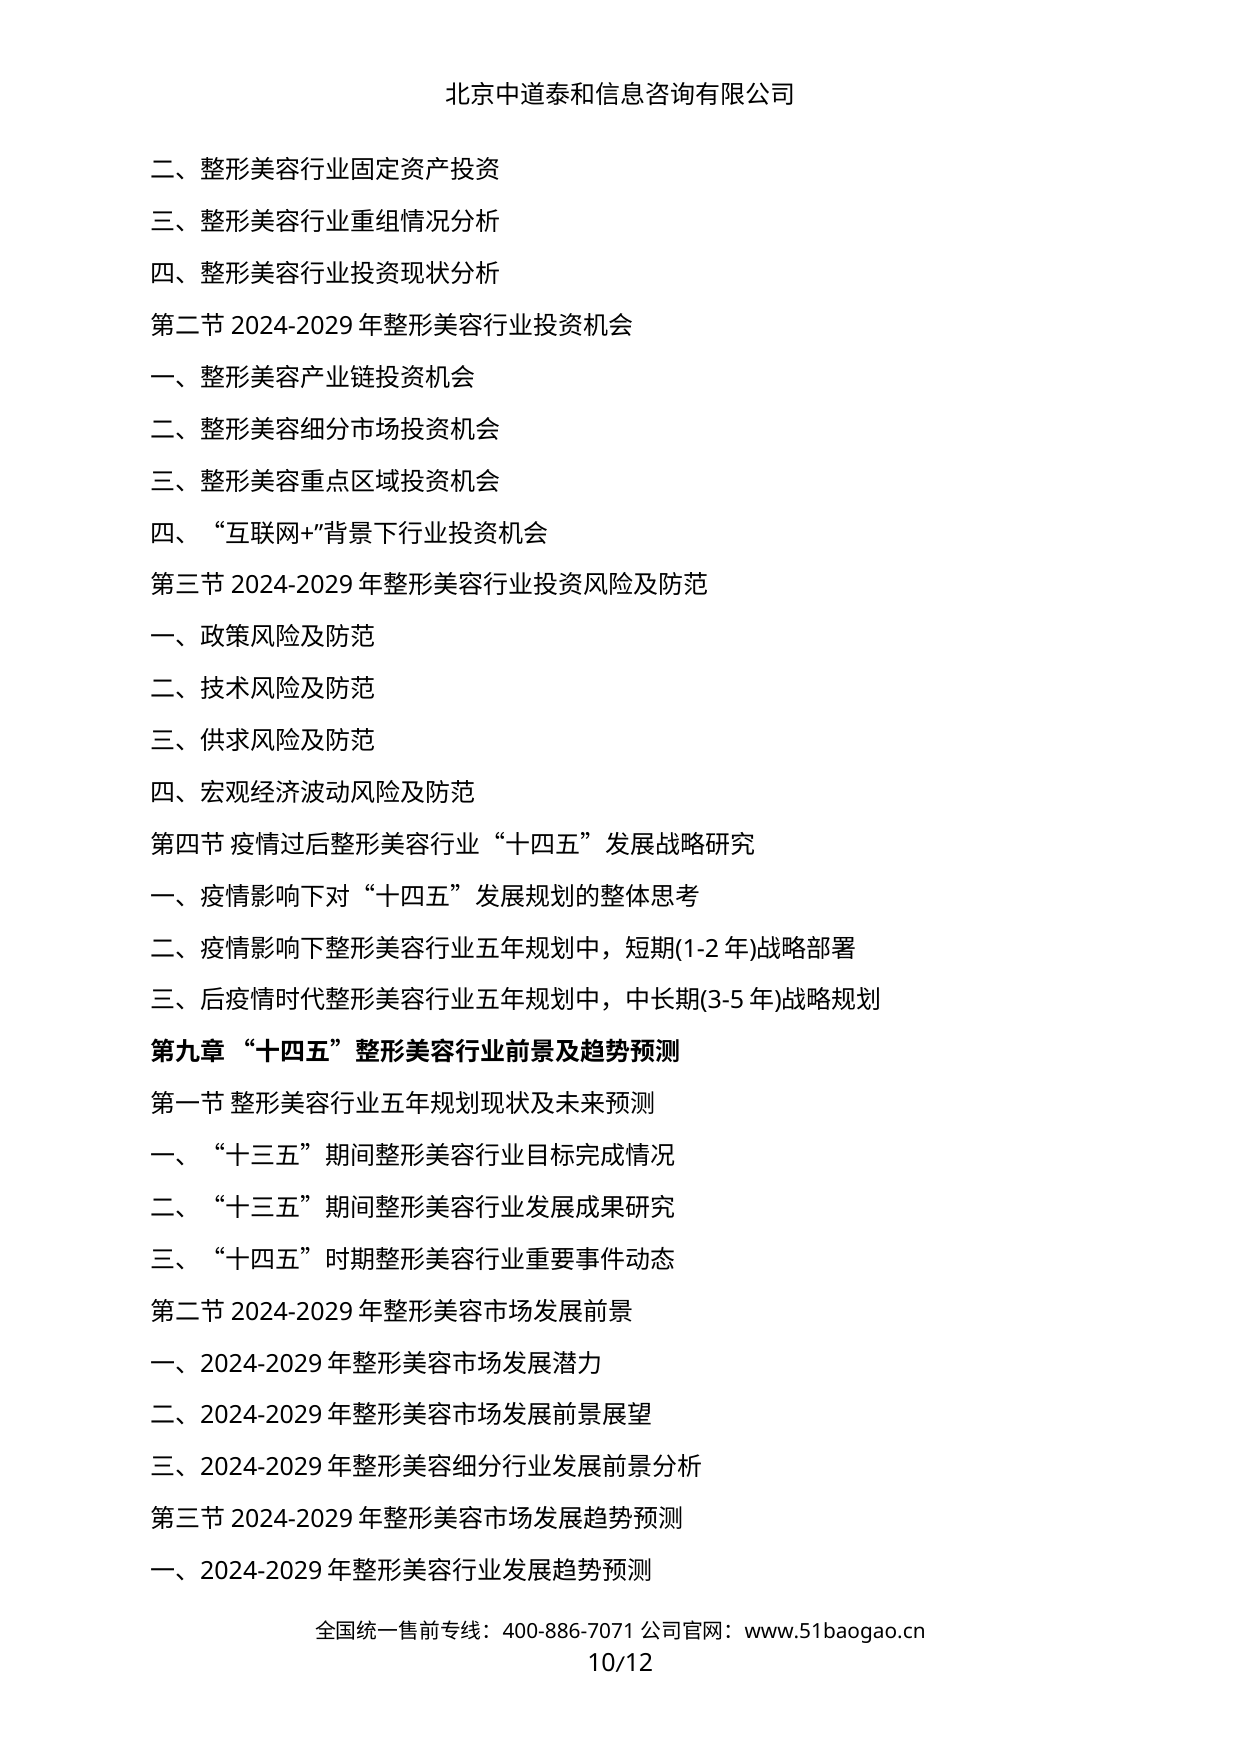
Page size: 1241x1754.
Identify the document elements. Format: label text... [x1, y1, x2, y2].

text 二、“十三五”期间整形美容行业发展成果研究 [150, 1187, 1090, 1224]
text 二、整形美容细分市场投资机会 [150, 409, 1090, 446]
text 第九章 “十四五”整形美容行业前景及趋势预测 [150, 1032, 1090, 1068]
text 四、“互联网+”背景下行业投资机会 [150, 513, 1090, 549]
text 第三节 2024-2029年整形美容市场发展趋势预测 [150, 1499, 1090, 1535]
text 三、供求风险及防范 [150, 721, 1090, 757]
text 三、后疫情时代整形美容行业五年规划中，中长期(3-5年)战略规划 [150, 980, 1090, 1016]
text 第三节 2024-2029年整形美容行业投资风险及防范 [150, 565, 1090, 601]
text 第二节 2024-2029年整形美容行业投资机会 [150, 306, 1090, 342]
text 二、2024-2029年整形美容市场发展前景展望 [150, 1395, 1090, 1431]
text 第二节 2024-2029年整形美容市场发展前景 [150, 1291, 1090, 1327]
text 一、整形美容产业链投资机会 [150, 357, 1090, 394]
text 一、疫情影响下对“十四五”发展规划的整体思考 [150, 876, 1090, 912]
text 一、政策风险及防范 [150, 617, 1090, 653]
text 二、技术风险及防范 [150, 669, 1090, 705]
text 三、整形美容重点区域投资机会 [150, 461, 1090, 497]
text 二、整形美容行业固定资产投资 [150, 150, 1090, 186]
text 一、“十三五”期间整形美容行业目标完成情况 [150, 1136, 1090, 1172]
text 第一节 整形美容行业五年规划现状及未来预测 [150, 1084, 1090, 1120]
text 一、2024-2029年整形美容市场发展潜力 [150, 1343, 1090, 1379]
text 四、宏观经济波动风险及防范 [150, 772, 1090, 809]
text 第四节 疫情过后整形美容行业“十四五”发展战略研究 [150, 824, 1090, 861]
text 三、“十四五”时期整形美容行业重要事件动态 [150, 1239, 1090, 1276]
text 一、2024-2029年整形美容行业发展趋势预测 [150, 1551, 1090, 1587]
text 二、疫情影响下整形美容行业五年规划中，短期(1-2年)战略部署 [150, 928, 1090, 964]
text 三、2024-2029年整形美容细分行业发展前景分析 [150, 1447, 1090, 1483]
text 四、整形美容行业投资现状分析 [150, 254, 1090, 290]
text 三、整形美容行业重组情况分析 [150, 202, 1090, 238]
